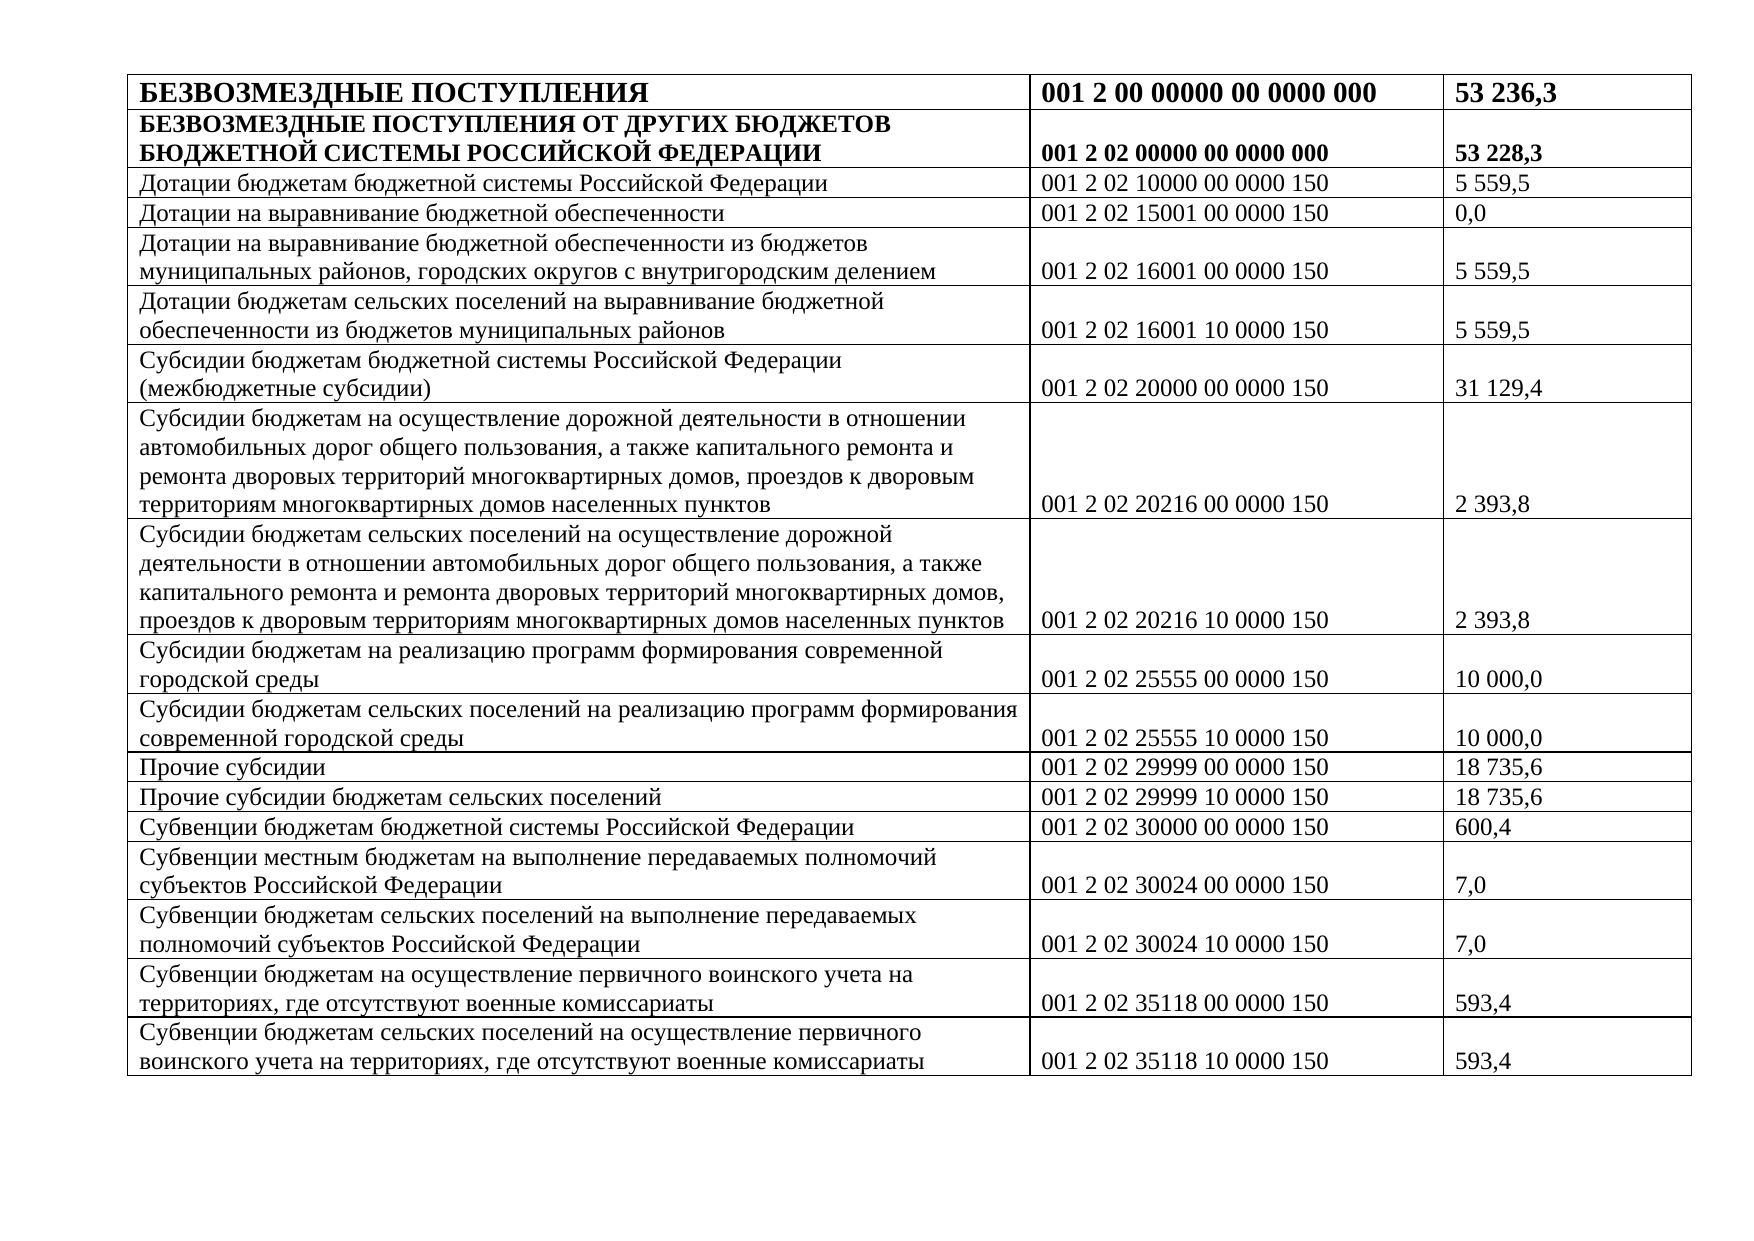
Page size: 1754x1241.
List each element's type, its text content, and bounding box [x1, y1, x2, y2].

table_cell 18 735,6 [1444, 782, 1691, 811]
table_cell 10 000,0 [1444, 635, 1691, 693]
table_cell 5 559,5 [1444, 286, 1691, 344]
table_cell 7,0 [1444, 842, 1691, 899]
table_cell 001 2 02 35118 00 0000 150 [1031, 959, 1443, 1016]
table_cell 53 228,3 [1444, 110, 1691, 167]
table_cell 001 2 02 20216 00 0000 150 [1031, 403, 1443, 518]
table_cell 001 2 02 16001 10 0000 150 [1031, 286, 1443, 344]
table_cell 18 735,6 [1444, 753, 1691, 781]
table_cell Субсидии бюджетам сельских поселений на осуществление дорожной деятельности в отношении автомобильных дорог общего пользования, а также капитального ремонта и ремонта дворовых территорий многоквартирных домов, проездов к дворовым территориям многоквартирных домов населенных пунктов [128, 519, 1029, 634]
table_cell 2 393,8 [1444, 519, 1691, 634]
table_cell 001 2 02 25555 00 0000 150 [1031, 635, 1443, 693]
table_cell Дотации на выравнивание бюджетной обеспеченности из бюджетов муниципальных районов, городских округов с внутригородским делением [128, 228, 1029, 285]
table_cell Субвенции бюджетам сельских поселений на осуществление первичного воинского учета на территориях, где отсутствуют военные комиссариаты [128, 1018, 1029, 1075]
table_cell 001 2 02 35118 10 0000 150 [1031, 1018, 1443, 1075]
table_cell 7,0 [1444, 900, 1691, 958]
table_cell Дотации бюджетам сельских поселений на выравнивание бюджетной обеспеченности из бюджетов муниципальных районов [128, 286, 1029, 344]
table_cell Субвенции бюджетам бюджетной системы Российской Федерации [128, 812, 1029, 841]
table_cell Субвенции местным бюджетам на выполнение передаваемых полномочий субъектов Российской Федерации [128, 842, 1029, 899]
table_cell 600,4 [1444, 812, 1691, 841]
table_cell 001 2 02 16001 00 0000 150 [1031, 228, 1443, 285]
table_cell 001 2 02 00000 00 0000 000 [1031, 110, 1443, 167]
table_cell 001 2 02 20000 00 0000 150 [1031, 345, 1443, 402]
table_cell 001 2 02 25555 10 0000 150 [1031, 694, 1443, 751]
table_cell 2 393,8 [1444, 403, 1691, 518]
table_cell БЕЗВОЗМЕЗДНЫЕ ПОСТУПЛЕНИЯ [128, 75, 1029, 108]
table_cell 0,0 [1444, 198, 1691, 227]
table_cell 593,4 [1444, 959, 1691, 1016]
table_cell Прочие субсидии бюджетам сельских поселений [128, 782, 1029, 811]
table_cell 001 2 02 30024 00 0000 150 [1031, 842, 1443, 899]
table_cell 001 2 02 29999 00 0000 150 [1031, 753, 1443, 781]
table_cell Субсидии бюджетам на реализацию программ формирования современной городской среды [128, 635, 1029, 693]
table_cell 593,4 [1444, 1018, 1691, 1075]
table_cell 001 2 02 20216 10 0000 150 [1031, 519, 1443, 634]
table_cell Субсидии бюджетам сельских поселений на реализацию программ формирования современной городской среды [128, 694, 1029, 751]
table_cell Прочие субсидии [128, 753, 1029, 781]
table_cell 001 2 02 15001 00 0000 150 [1031, 198, 1443, 227]
table_cell Субвенции бюджетам на осуществление первичного воинского учета на территориях, где отсутствуют военные комиссариаты [128, 959, 1029, 1016]
table_cell БЕЗВОЗМЕЗДНЫЕ ПОСТУПЛЕНИЯ ОТ ДРУГИХ БЮДЖЕТОВ БЮДЖЕТНОЙ СИСТЕМЫ РОССИЙСКОЙ ФЕДЕРАЦИИ [128, 110, 1029, 167]
table_cell 001 2 02 10000 00 0000 150 [1031, 168, 1443, 197]
table_cell Субсидии бюджетам на осуществление дорожной деятельности в отношении автомобильных дорог общего пользования, а также капитального ремонта и ремонта дворовых территорий многоквартирных домов, проездов к дворовым территориям многоквартирных домов населенных пунктов [128, 403, 1029, 518]
table_cell 5 559,5 [1444, 228, 1691, 285]
table_cell 53 236,3 [1444, 75, 1691, 108]
table_cell Субвенции бюджетам сельских поселений на выполнение передаваемых полномочий субъектов Российской Федерации [128, 900, 1029, 958]
table_cell Субсидии бюджетам бюджетной системы Российской Федерации (межбюджетные субсидии) [128, 345, 1029, 402]
table_cell 5 559,5 [1444, 168, 1691, 197]
table_cell 001 2 00 00000 00 0000 000 [1031, 75, 1443, 108]
table_cell 31 129,4 [1444, 345, 1691, 402]
table_cell Дотации на выравнивание бюджетной обеспеченности [128, 198, 1029, 227]
table_cell 001 2 02 29999 10 0000 150 [1031, 782, 1443, 811]
table_cell Дотации бюджетам бюджетной системы Российской Федерации [128, 168, 1029, 197]
table_cell 001 2 02 30024 10 0000 150 [1031, 900, 1443, 958]
table_cell 10 000,0 [1444, 694, 1691, 751]
table_cell 001 2 02 30000 00 0000 150 [1031, 812, 1443, 841]
